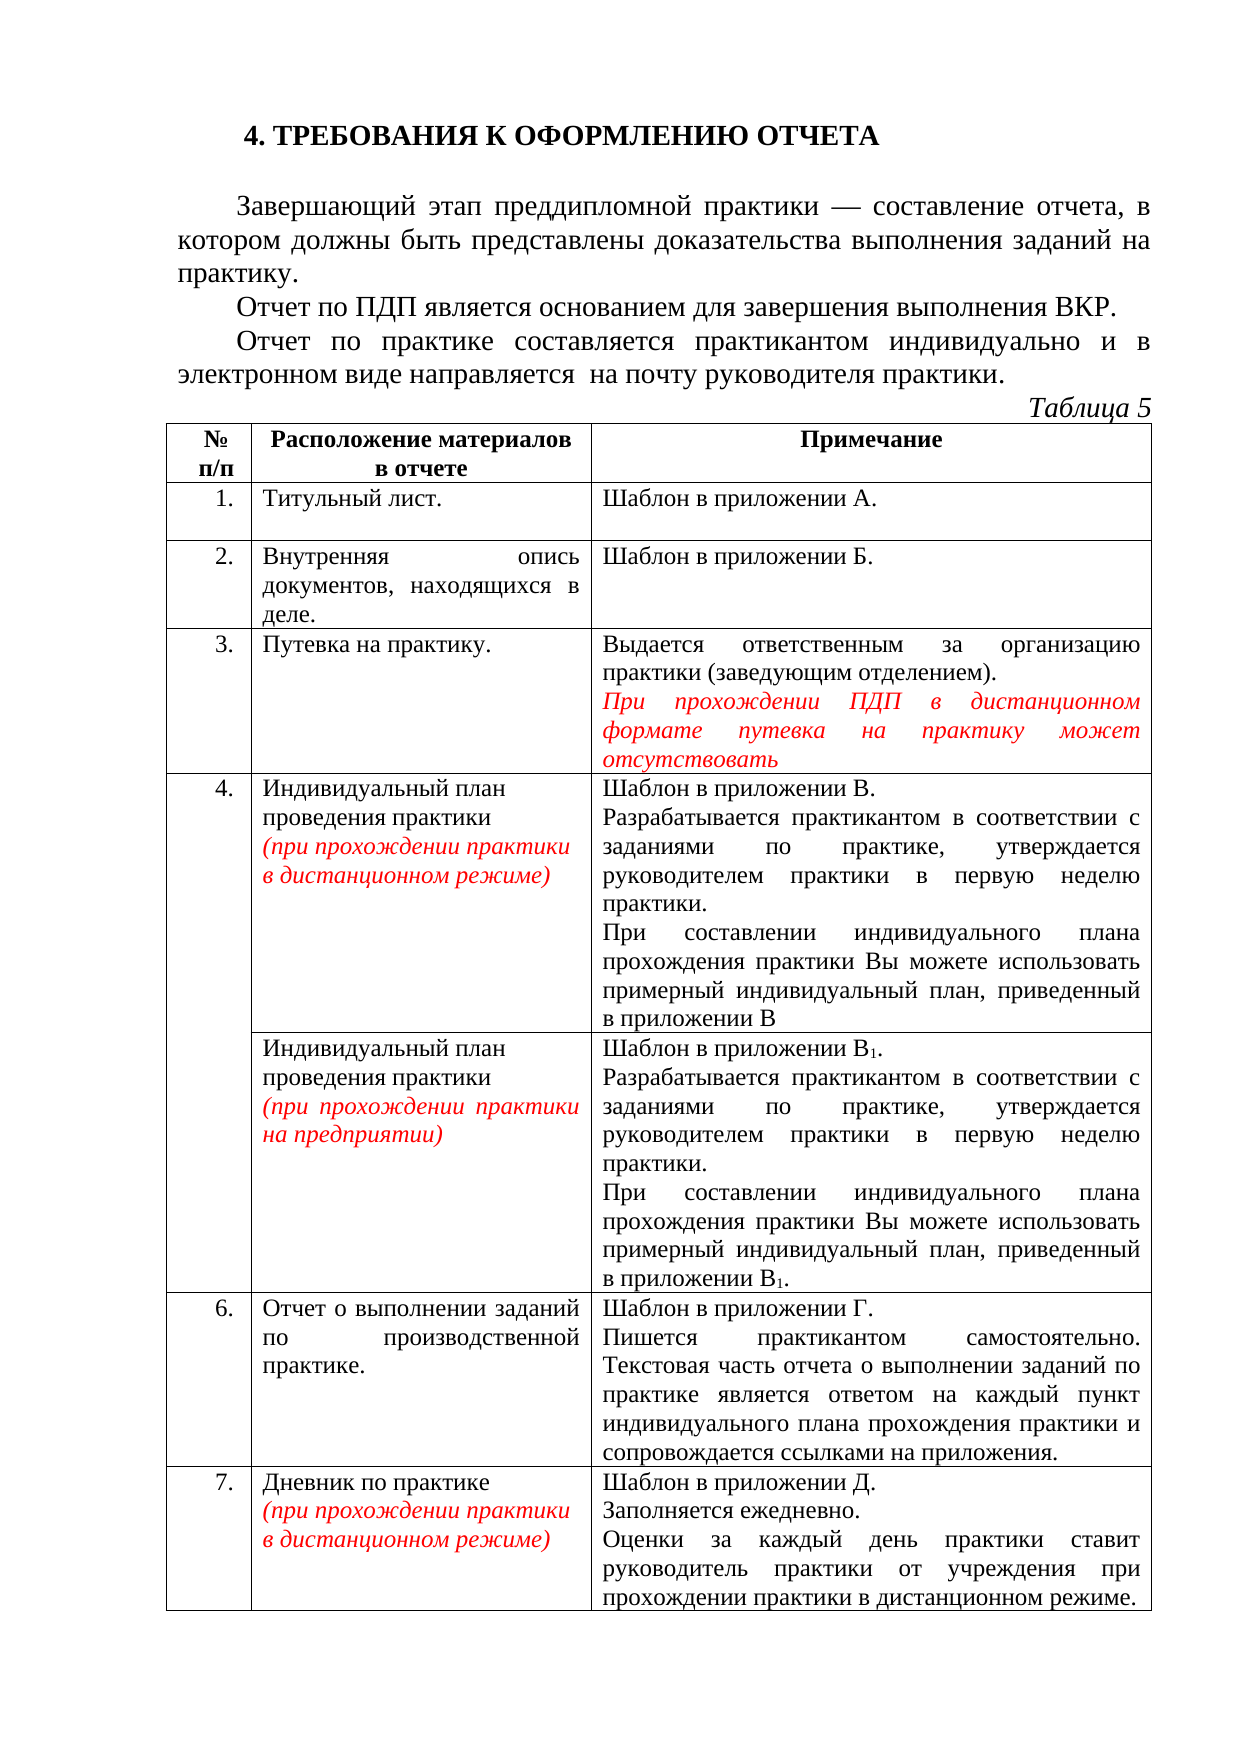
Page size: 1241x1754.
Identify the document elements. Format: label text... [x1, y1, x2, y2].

text 4. ТРЕБОВАНИЯ К ОФОРМЛЕНИЮ ОТЧЕТА [177, 118, 1152, 152]
table_cell Шаблон в приложении А. [592, 483, 1151, 540]
table_cell Выдается ответственным за организацию практики (заведующим отделением). При прохождении ПДП в дистанционном формате путевка на практику может отсутствовать [592, 629, 1151, 772]
table_cell Титульный лист. [252, 483, 591, 540]
table_cell [167, 1293, 251, 1466]
table_cell Индивидуальный план проведения практики (при прохождении практики на предприятии) [252, 1033, 591, 1292]
text Таблица 5 [177, 390, 1152, 423]
table_cell [167, 629, 251, 772]
table_cell Шаблон в приложении Б. [592, 541, 1151, 628]
table_cell Шаблон в приложении В. Разрабатывается практикантом в соответствии с заданиями по практике, утверждается руководителем практики в первую неделю практики. При составлении индивидуального плана прохождения практики Вы можете использовать примерный индивидуальный план, приведенный в приложении В [592, 774, 1151, 1032]
table_cell Отчет о выполнении заданий по производственной практике. [252, 1293, 591, 1466]
text Отчет по ПДП является основанием для завершения выполнения ВКР. [177, 289, 1152, 323]
table_cell Путевка на практику. [252, 629, 591, 772]
table_cell [167, 483, 251, 540]
table_cell Шаблон в приложении Д. Заполняется ежедневно. Оценки за каждый день практики ставит руководитель практики от учреждения при прохождении практики в дистанционном режиме. [592, 1467, 1151, 1610]
table_cell Внутренняя опись документов, находящихся в деле. [252, 541, 591, 628]
table_cell Дневник по практике (при прохождении практики в дистанционном режиме) [252, 1467, 591, 1610]
table_header Расположение материалов в отчете [252, 424, 591, 482]
table_cell [167, 541, 251, 628]
table_header № п/п [167, 424, 251, 482]
table_cell [167, 1467, 251, 1610]
table_header Примечание [592, 424, 1151, 482]
table_cell [167, 774, 251, 1292]
table_cell Индивидуальный план проведения практики (при прохождении практики в дистанционном режиме) [252, 774, 591, 1032]
table_cell Шаблон в приложении Г. Пишется практикантом самостоятельно. Текстовая часть отчета о выполнении заданий по практике является ответом на каждый пункт индивидуального плана прохождения практики и сопровождается ссылками на приложения. [592, 1293, 1151, 1466]
text Отчет по практике составляется практикантом индивидуально и в электронном виде направляется на почту руководителя практики. [177, 323, 1152, 390]
table_cell Шаблон в приложении В1. Разрабатывается практикантом в соответствии с заданиями по практике, утверждается руководителем практики в первую неделю практики. При составлении индивидуального плана прохождения практики Вы можете использовать примерный индивидуальный план, приведенный в приложении В1. [592, 1033, 1151, 1292]
text Завершающий этап преддипломной практики — составление отчета, в котором должны быть представлены доказательства выполнения заданий на практику. [177, 188, 1152, 289]
